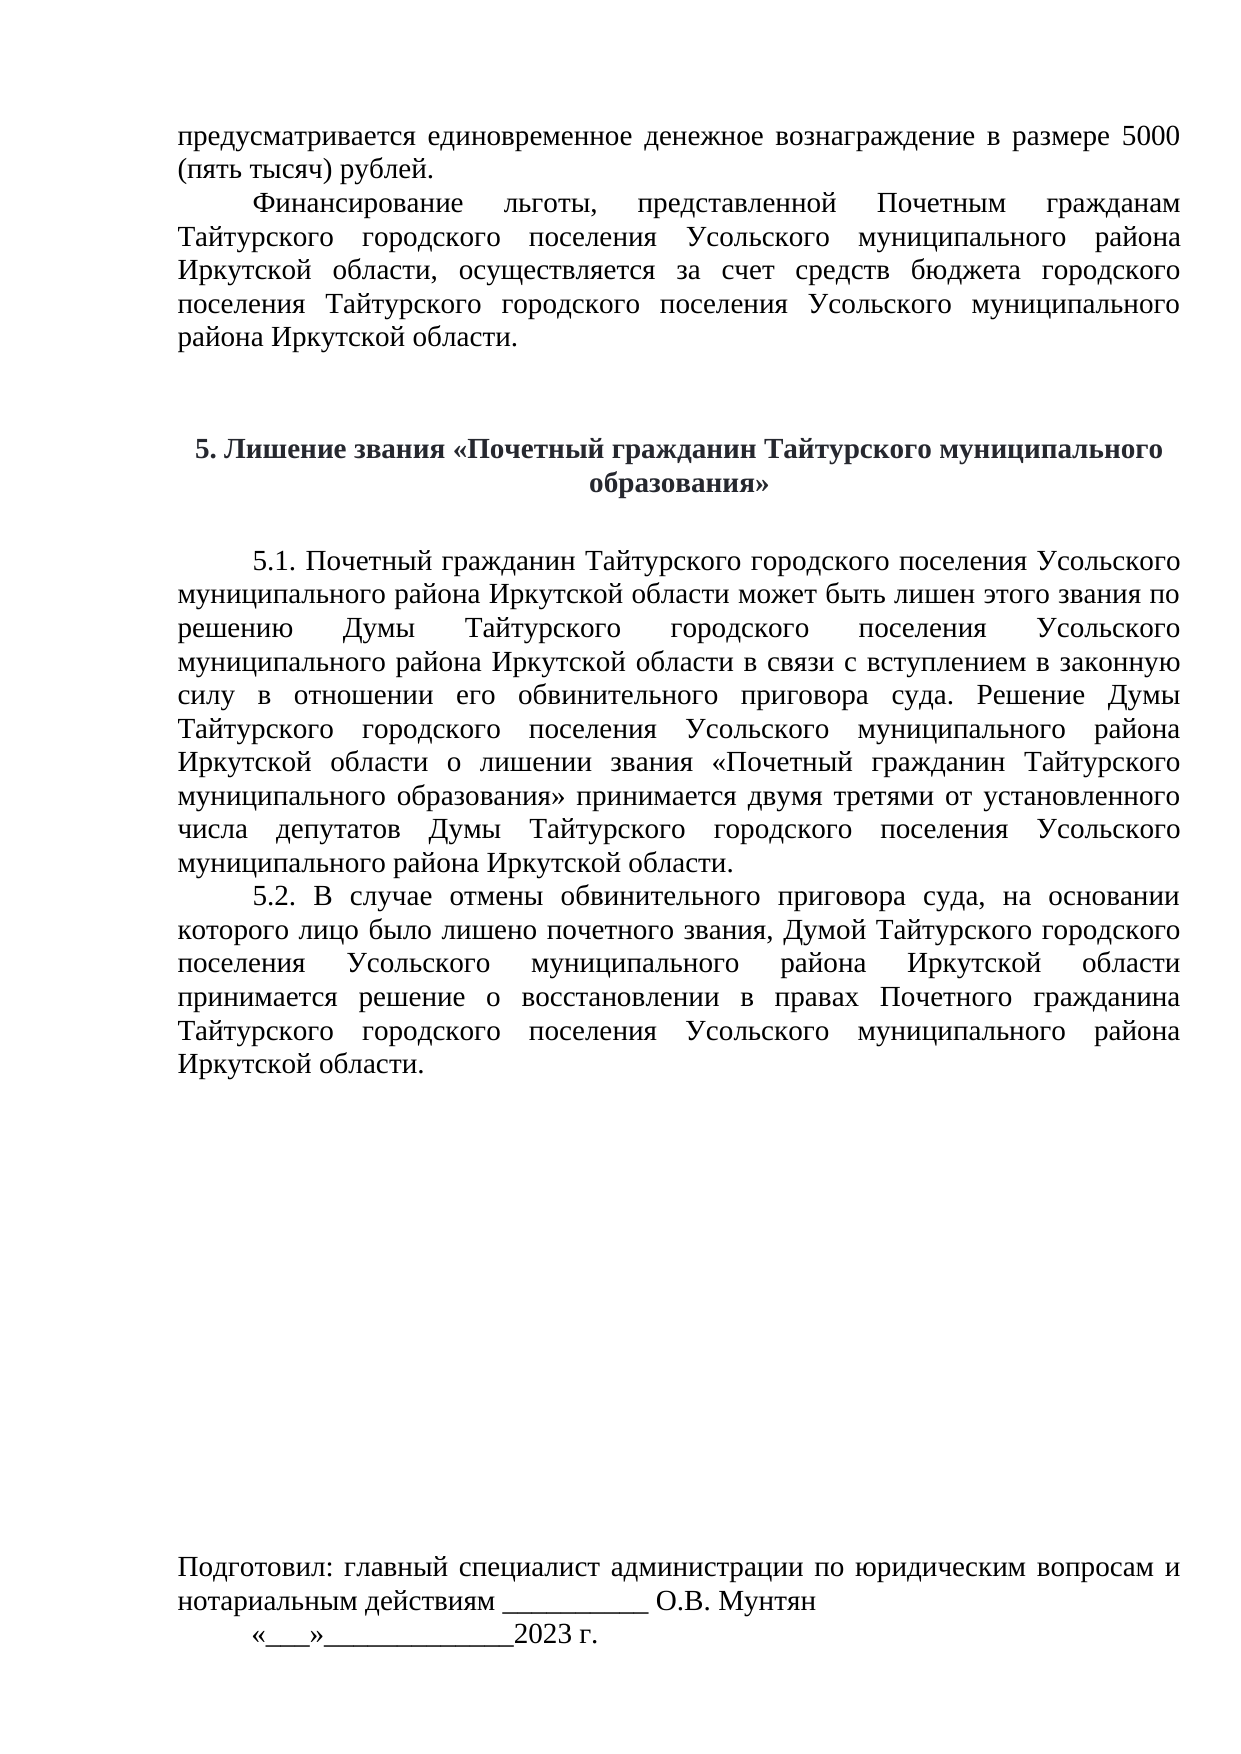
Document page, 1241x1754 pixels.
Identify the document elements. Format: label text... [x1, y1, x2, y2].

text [177, 118, 1181, 185]
text 5.1. Почетный гражданин Тайтурского городского поселения Усольского муниципального района Иркутской области может быть лишен этого звания по решению Думы Тайтурского городского поселения Усольского муниципального района Иркутской области в связи с вступлением в законную силу в отношении его обвинительного приговора суда. Решение Думы Тайтурского городского поселения Усольского муниципального района Иркутской области о лишении звания «Почетный гражданин Тайтурского муниципального образования» принимается двумя третями от установленного числа депутатов Думы Тайтурского городского поселения Усольского муниципального района Иркутской области. [177, 543, 1181, 878]
list «___»_____________2023 г. [177, 1616, 1181, 1650]
text 5. Лишение звания «Почетный гражданин Тайтурского муниципального образования» [177, 431, 1181, 498]
text Подготовил: главный специалист администрации по юридическим вопросам и нотариальным действиям __________ О.В. Мунтян [177, 1549, 1181, 1616]
text Финансирование льготы, представленной Почетным гражданам Тайтурского городского поселения Усольского муниципального района Иркутской области, осуществляется за счет средств бюджета городского поселения Тайтурского городского поселения Усольского муниципального района Иркутской области. [177, 185, 1181, 353]
text 5.2. В случае отмены обвинительного приговора суда, на основании которого лицо было лишено почетного звания, Думой Тайтурского городского поселения Усольского муниципального района Иркутской области принимается решение о восстановлении в правах Почетного гражданина Тайтурского городского поселения Усольского муниципального района Иркутской области. [177, 878, 1181, 1080]
